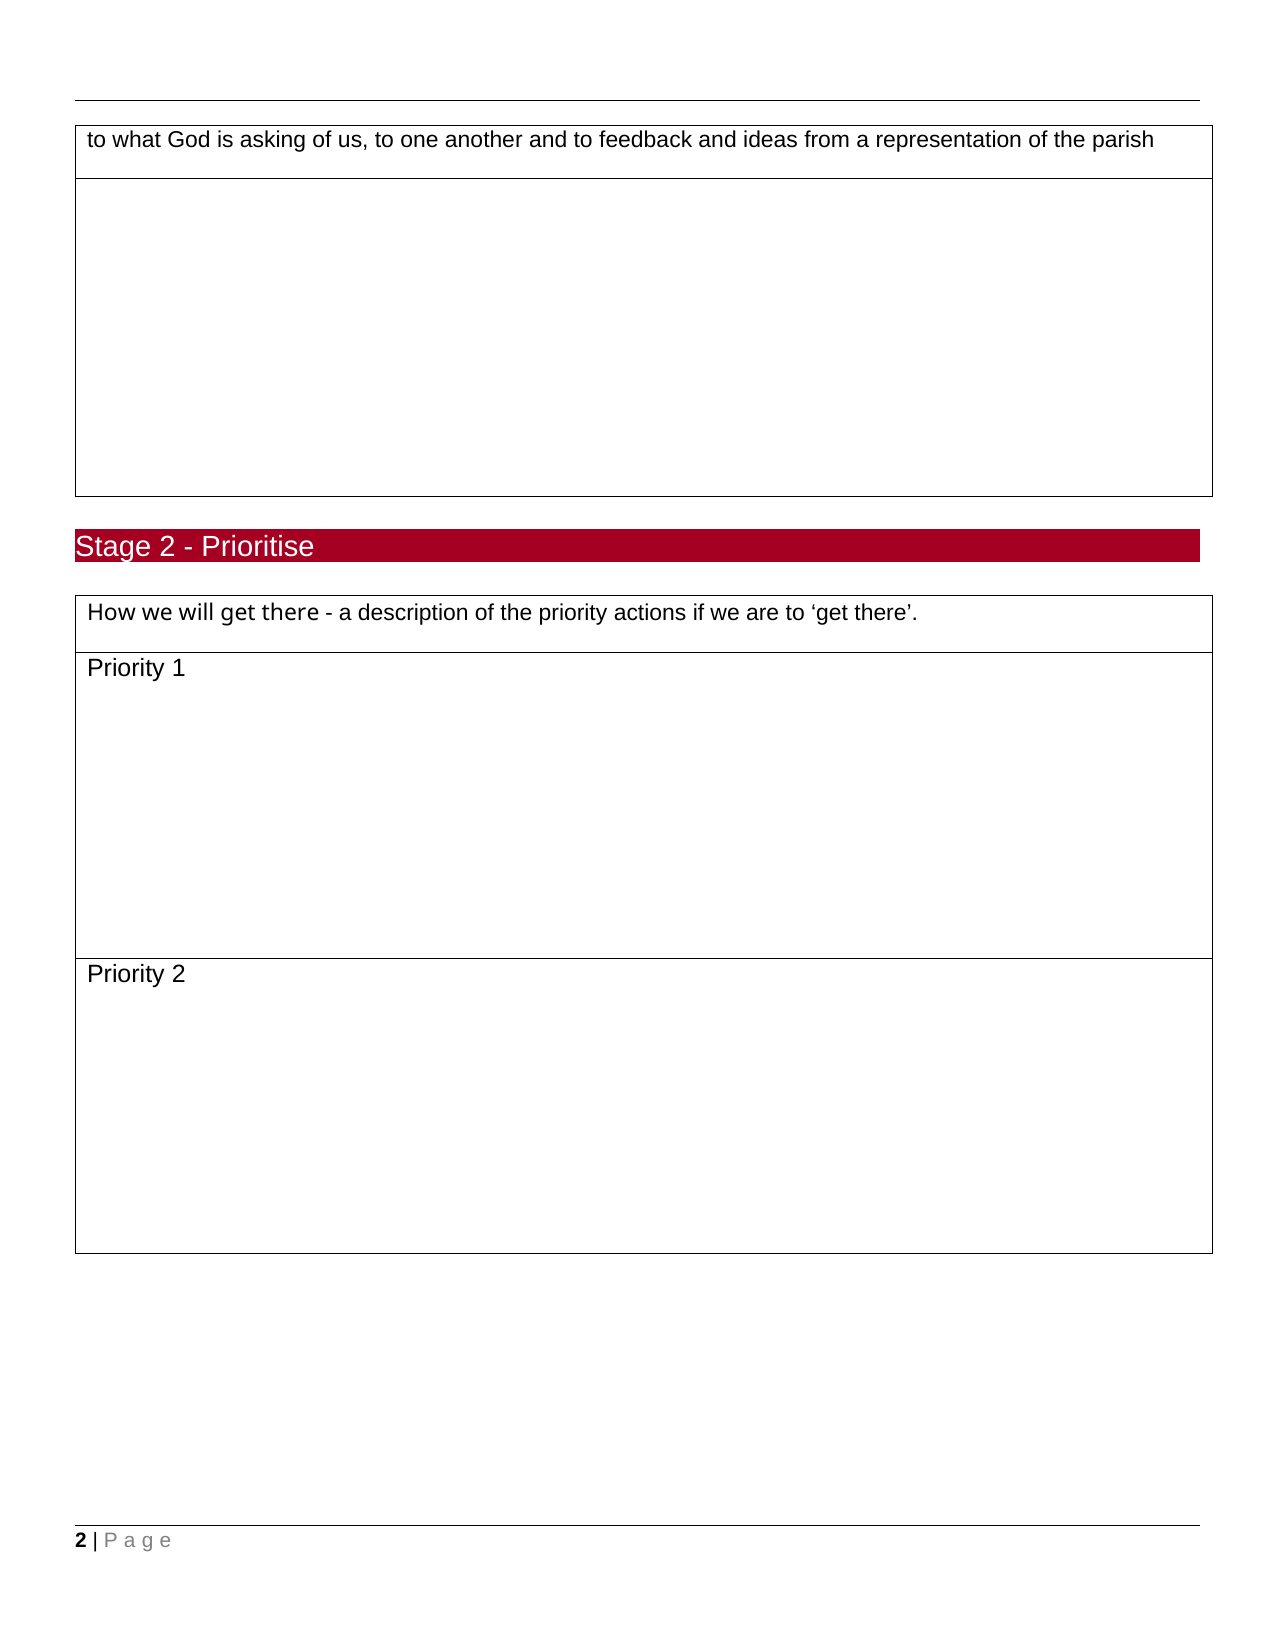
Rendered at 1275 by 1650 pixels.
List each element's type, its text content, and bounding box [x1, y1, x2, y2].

table_header How we will get there - a description of the priority actions if we are to ‘get there’. [76, 596, 1212, 652]
table_cell Priority 2 [76, 959, 1212, 1253]
text Stage 2 - Prioritise [75, 529, 1200, 562]
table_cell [76, 126, 1212, 178]
table_cell Priority 1 [76, 653, 1212, 958]
table_cell [76, 179, 1212, 496]
